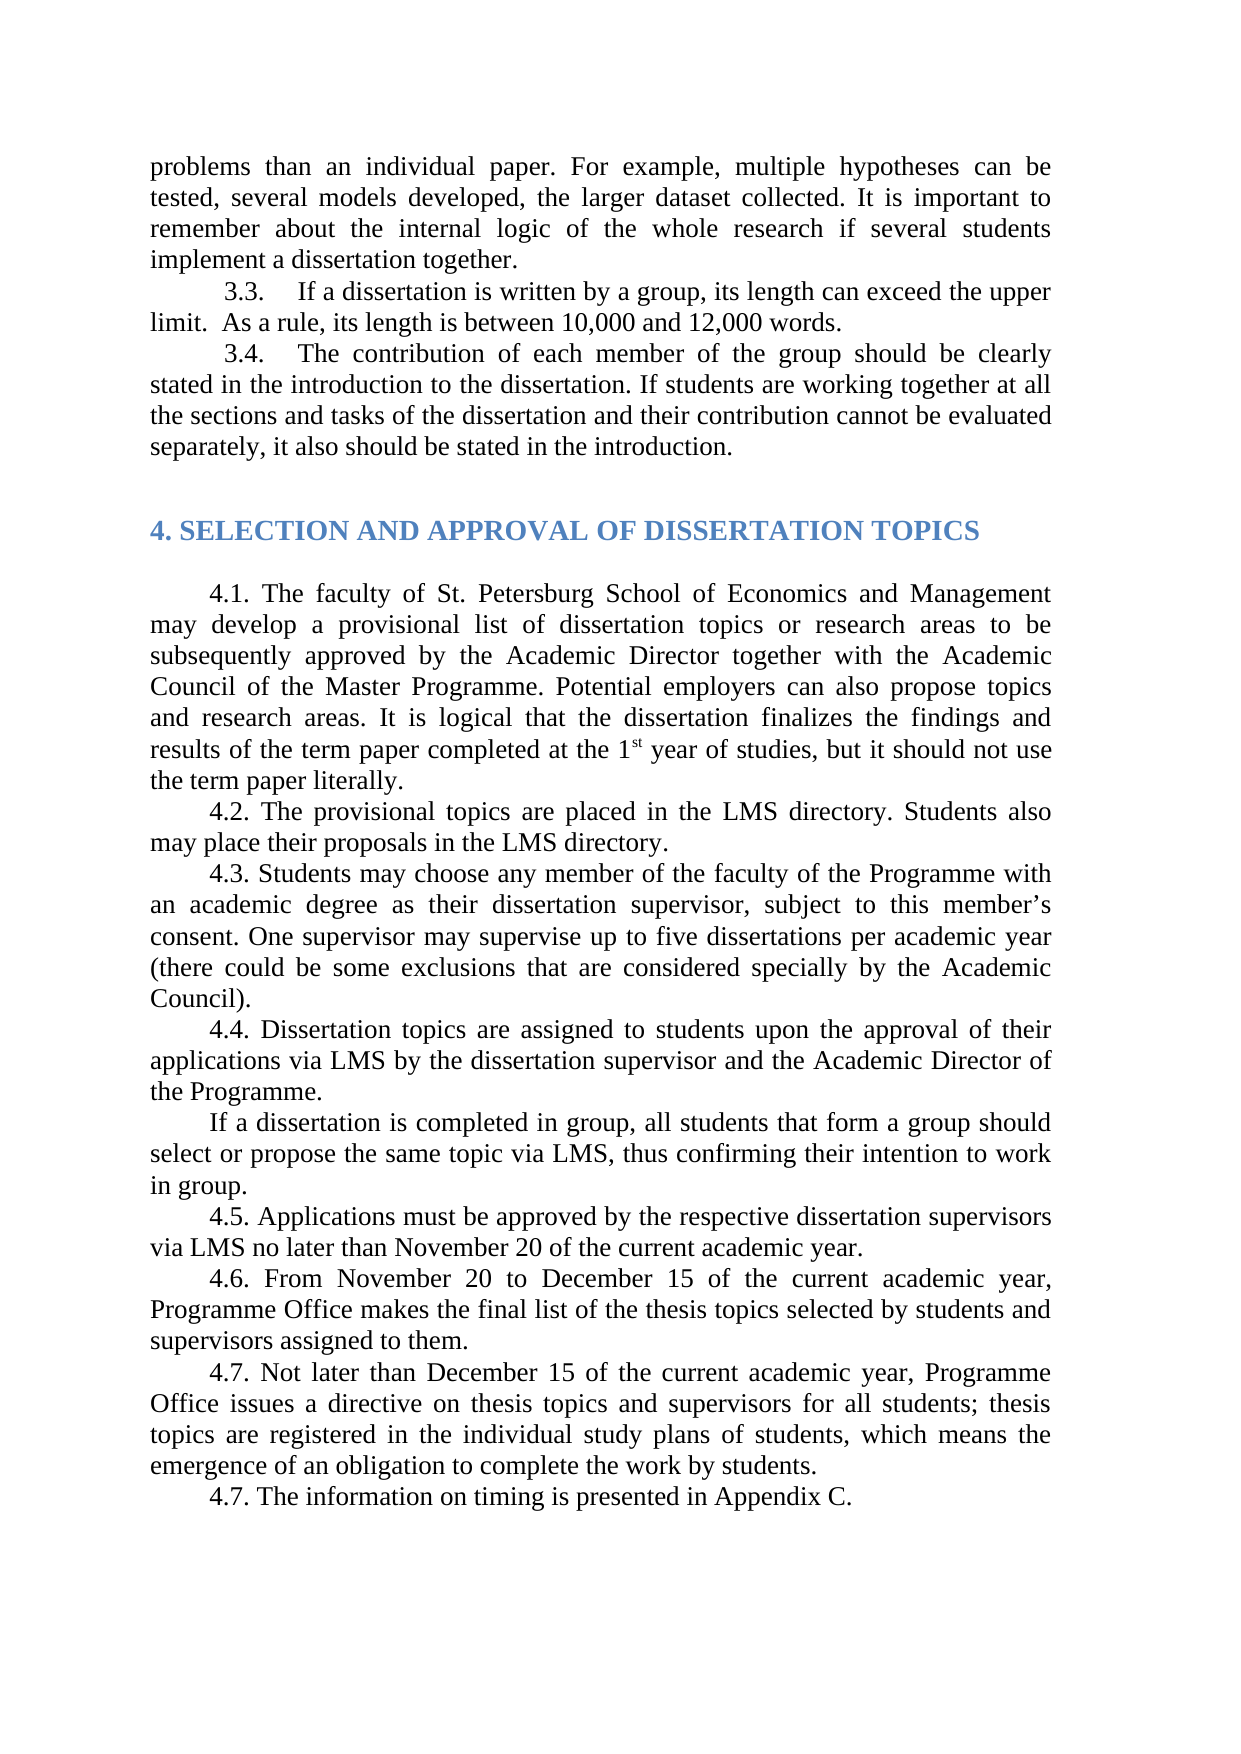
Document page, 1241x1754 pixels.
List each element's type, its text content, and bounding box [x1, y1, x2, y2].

text 4.7. Not later than December 15 of the current academic year, Programme Office issues a directive on thesis topics and supervisors for all students; thesis topics are registered in the individual study plans of students, which means the emergence of an obligation to complete the work by students. [150, 1356, 1053, 1480]
text If a dissertation is completed in group, all students that form a group should select or propose the same topic via LMS, thus confirming their intention to work in group. [150, 1106, 1053, 1200]
text 4.3. Students may choose any member of the faculty of the Programme with an academic degree as their dissertation supervisor, subject to this member’s consent. One supervisor may supervise up to five dissertations per academic year (there could be some exclusions that are considered specially by the Academic Council). [150, 857, 1053, 1013]
list The contribution of each member of the group should be clearly stated in the introduction to the dissertation. If students are working together at all the sections and tasks of the dissertation and their contribution cannot be evaluated separately, it also should be stated in the introduction. [150, 337, 1053, 461]
text 4.2. The provisional topics are placed in the LMS directory. Students also may place their proposals in the LMS directory. [150, 795, 1053, 857]
text 4.4. Dissertation topics are assigned to students upon the approval of their applications via LMS by the dissertation supervisor and the Academic Director of the Programme. [150, 1013, 1053, 1106]
text 4.1. The faculty of St. Petersburg School of Economics and Management may develop a provisional list of dissertation topics or research areas to be subsequently approved by the Academic Director together with the Academic Council of the Master Programme. Potential employers can also propose topics and research areas. It is logical that the dissertation finalizes the findings and results of the term paper completed at the 1st year of studies, but it should not use the term paper literally. [150, 577, 1053, 795]
text 4.7. The information on timing is presented in Appendix C. [150, 1480, 1053, 1511]
subtitle 4. SELECTION AND APPROVAL OF DISSERTATION TOPICS [150, 513, 1053, 547]
text 4.6. From November 20 to December 15 of the current academic year, Programme Office makes the final list of the thesis topics selected by students and supervisors assigned to them. [150, 1262, 1053, 1356]
list If a dissertation is written by a group, its length can exceed the upper limit. As a rule, its length is between 10,000 and 12,000 words. [150, 274, 1053, 337]
text 4.5. Applications must be approved by the respective dissertation supervisors via LMS no later than November 20 of the current academic year. [150, 1200, 1053, 1262]
